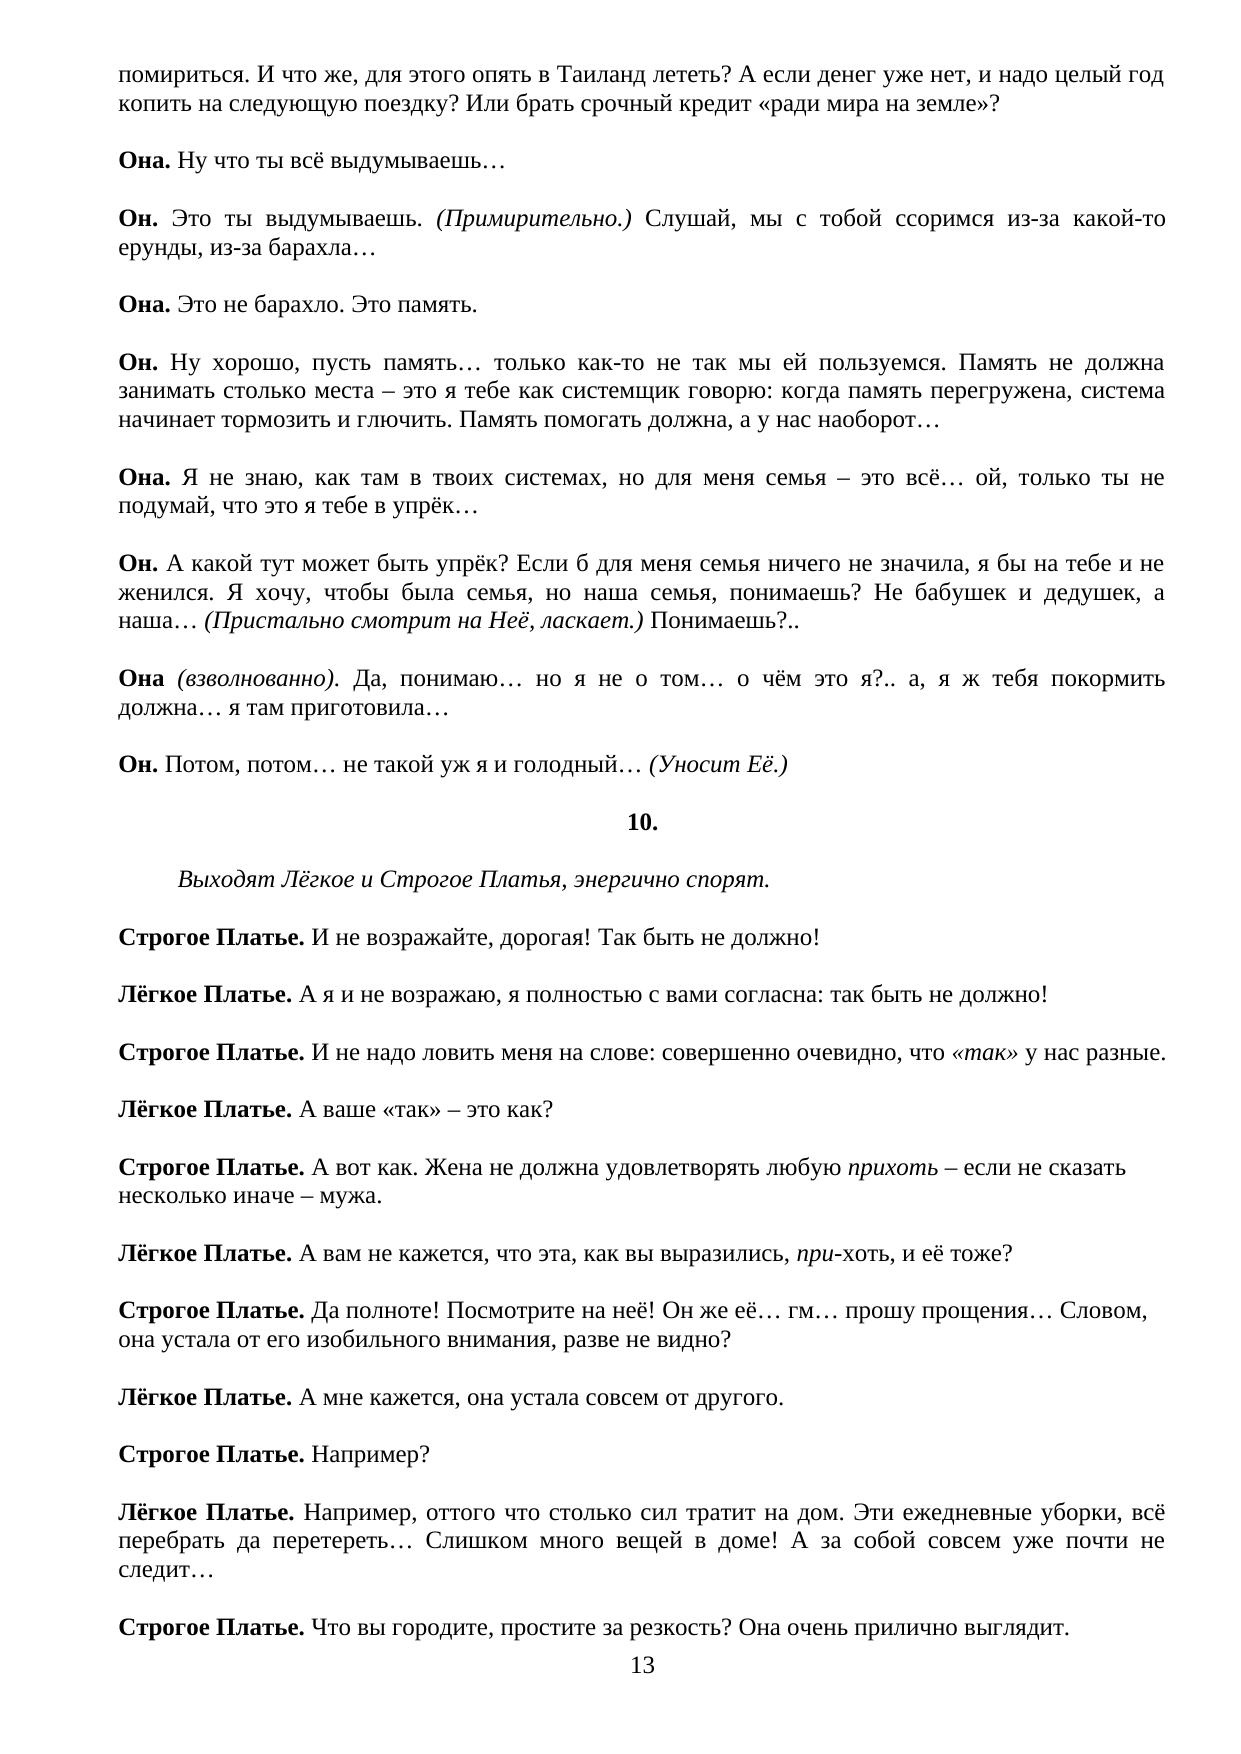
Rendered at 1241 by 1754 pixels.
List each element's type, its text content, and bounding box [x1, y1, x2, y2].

text Лёгкое Платье. А ваше «так» – это как? [118, 1094, 1167, 1123]
text Он. Потом, потом… не такой уж я и голодный… (Уносит Её.) [118, 749, 1167, 778]
text Лёгкое Платье. А вам не кажется, что эта, как вы выразились, при-хоть, и её тоже? [118, 1238, 1167, 1267]
text Лёгкое Платье. Например, оттого что столько сил тратит на дом. Эти ежедневные уборки, всё перебрать да перетереть… Слишком много вещей в доме! А за собой совсем уже почти не следит… [118, 1497, 1167, 1583]
text Строгое Платье. Да полноте! Посмотрите на неё! Он же её… гм… прошу прощения… Словом, она устала от его изобильного внимания, разве не видно? [118, 1295, 1167, 1353]
text Лёгкое Платье. А мне кажется, она устала совсем от другого. [118, 1382, 1167, 1410]
text Строгое Платье. И не надо ловить меня на слове: совершенно очевидно, что «так» у нас разные. [118, 1037, 1167, 1065]
text Он. Это ты выдумываешь. (Примирительно.) Слушай, мы с тобой ссоримся из-за какой-то ерунды, из-за барахла… [118, 203, 1167, 260]
text Строгое Платье. Например? [118, 1439, 1167, 1468]
text Он. А какой тут может быть упрёк? Если б для меня семья ничего не значила, я бы на тебе и не женился. Я хочу, чтобы была семья, но наша семья, понимаешь? Не бабушек и дедушек, а наша… (Пристально смотрит на Неё, ласкает.) Понимаешь?.. [118, 548, 1167, 634]
text Она. Это не барахло. Это память. [118, 289, 1167, 318]
text Она. Я не знаю, как там в твоих системах, но для меня семья – это всё… ой, только ты не подумай, что это я тебе в упрёк… [118, 462, 1167, 519]
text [118, 59, 1167, 117]
text Он. Ну хорошо, пусть память… только как-то не так мы ей пользуемся. Память не должна занимать столько места – это я тебе как системщик говорю: когда память перегружена, система начинает тормозить и глючить. Память помогать должна, а у нас наоборот… [118, 347, 1167, 433]
text Строгое Платье. И не возражайте, дорогая! Так быть не должно! [118, 922, 1167, 950]
text Лёгкое Платье. А я и не возражаю, я полностью с вами согласна: так быть не должно! [118, 979, 1167, 1008]
text Она (взволнованно). Да, понимаю… но я не о том… о чём это я?.. а, я ж тебя покормить должна… я там приготовила… [118, 663, 1167, 720]
text Строгое Платье. А вот как. Жена не должна удовлетворять любую прихоть – если не сказать несколько иначе – мужа. [118, 1152, 1167, 1209]
text Строгое Платье. Что вы городите, простите за резкость? Она очень прилично выглядит. [118, 1612, 1167, 1640]
text Она. Ну что ты всё выдумываешь… [118, 145, 1167, 174]
text 10. [118, 807, 1167, 835]
text Выходят Лёгкое и Строгое Платья, энергично спорят. [118, 864, 1167, 893]
